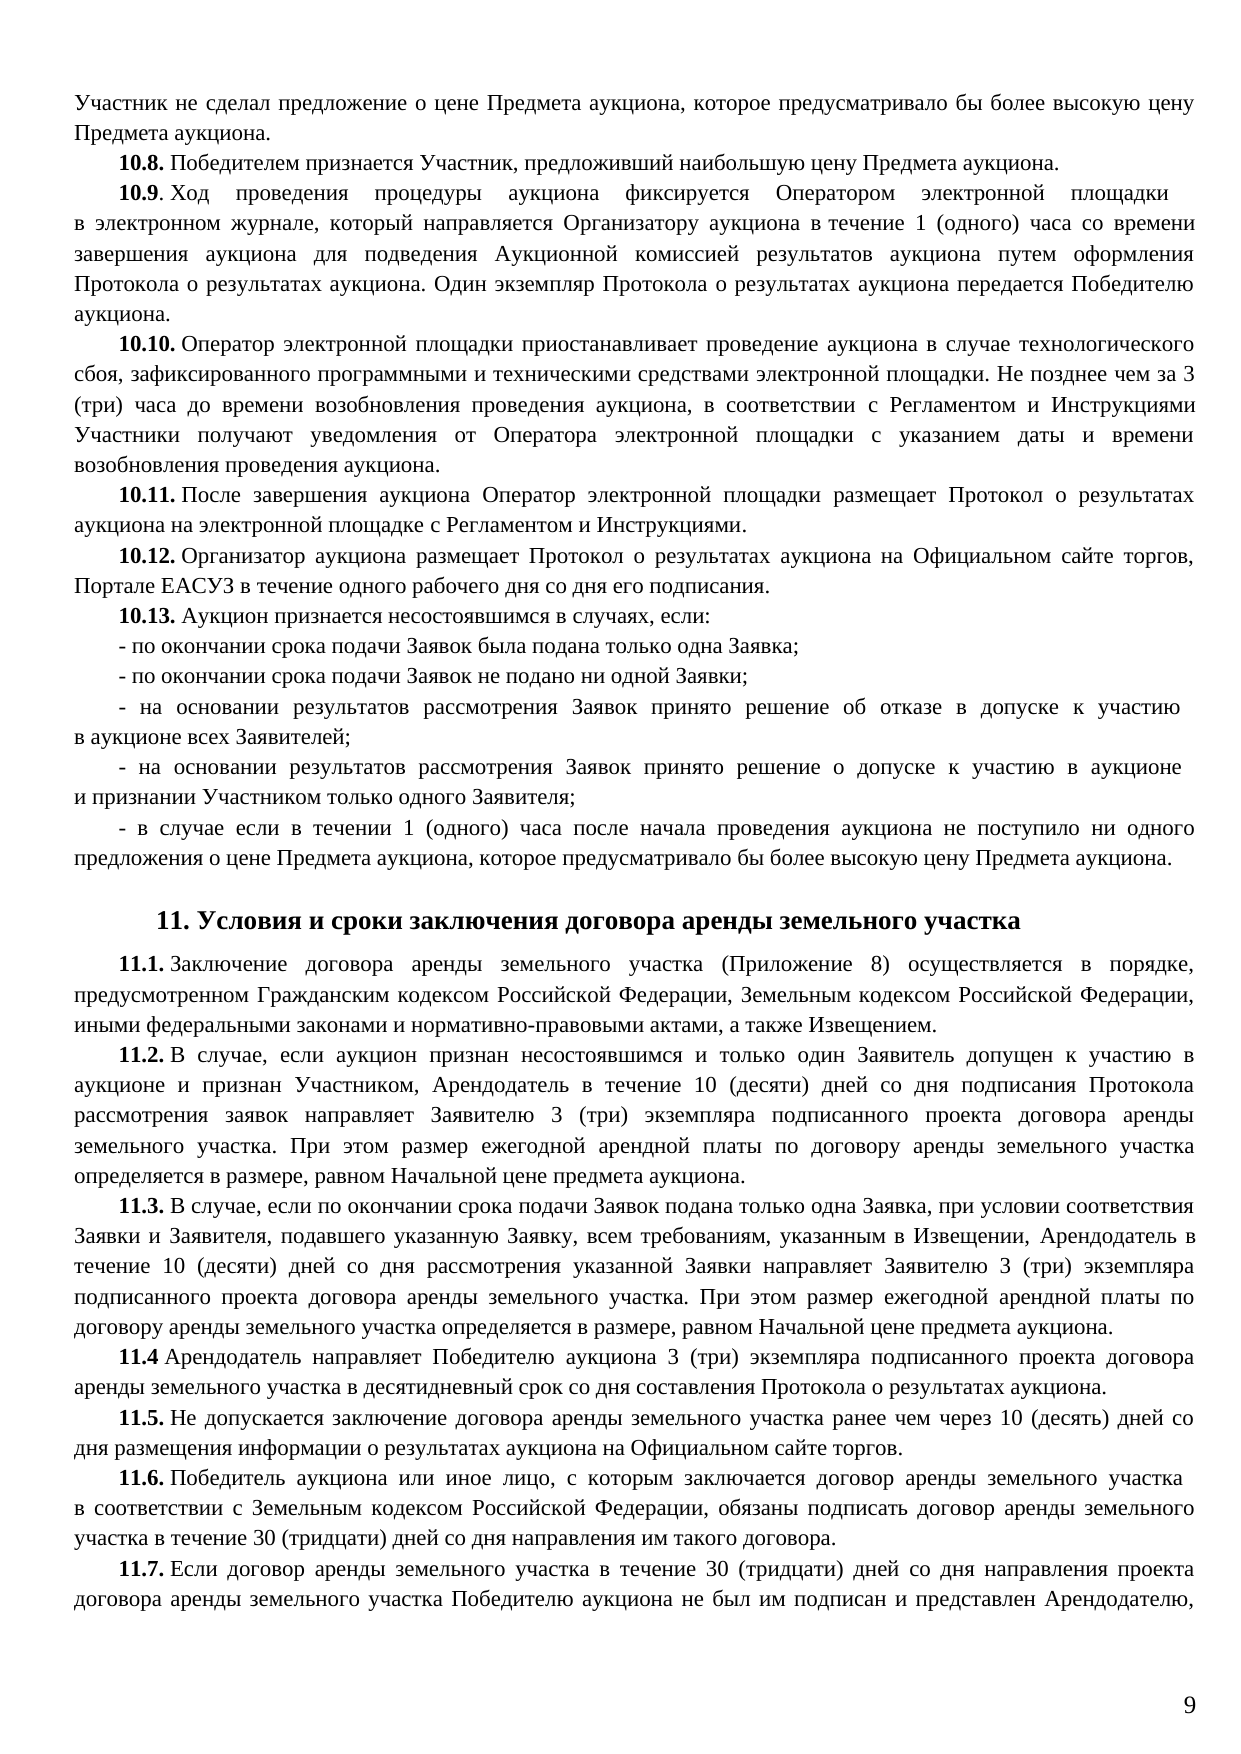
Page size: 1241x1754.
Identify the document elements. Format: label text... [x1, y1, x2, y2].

text - на основании результатов рассмотрения Заявок принято решение об отказе в допуске к участию в аукционе всех Заявителей; [74, 693, 1196, 749]
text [74, 89, 1196, 145]
text 10.10. Оператор электронной площадки приостанавливает проведение аукциона в случае технологического сбоя, зафиксированного программными и техническими средствами электронной площадки. Не позднее чем за 3 (три) часа до времени возобновления проведения аукциона, в соответствии с Регламентом и Инструкциями Участники получают уведомления от Оператора электронной площадки с указанием даты и времени возобновления проведения аукциона. [74, 330, 1196, 477]
text 11.6. Победитель аукциона или иное лицо, с которым заключается договор аренды земельного участка в соответствии с Земельным кодексом Российской Федерации, обязаны подписать договор аренды земельного участка в течение 30 (тридцати) дней со дня направления им такого договора. [74, 1464, 1196, 1551]
text - на основании результатов рассмотрения Заявок принято решение о допуске к участию в аукционе и признании Участником только одного Заявителя; [74, 753, 1196, 810]
text 10.8. Победителем признается Участник, предложивший наибольшую цену Предмета аукциона. [74, 149, 1196, 175]
text - по окончании срока подачи Заявок была подана только одна Заявка; [74, 632, 1196, 659]
text 10.13. Аукцион признается несостоявшимся в случаях, если: [74, 602, 1196, 628]
text 11.5. Не допускается заключение договора аренды земельного участка ранее чем через 10 (десять) дней со дня размещения информации о результатах аукциона на Официальном сайте торгов. [74, 1403, 1196, 1460]
text 11.4 Арендодатель направляет Победителю аукциона 3 (три) экземпляра подписанного проекта договора аренды земельного участка в десятидневный срок со дня составления Протокола о результатах аукциона. [74, 1343, 1196, 1400]
text - в случае если в течении 1 (одного) часа после начала проведения аукциона не поступило ни одного предложения о цене Предмета аукциона, которое предусматривало бы более высокую цену Предмета аукциона. [74, 814, 1196, 870]
text 10.11. После завершения аукциона Оператор электронной площадки размещает Протокол о результатах аукциона на электронной площадке с Регламентом и Инструкциями. [74, 481, 1196, 538]
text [74, 1554, 1196, 1611]
subtitle 11. Условия и сроки заключения договора аренды земельного участка [156, 904, 1196, 935]
text - по окончании срока подачи Заявок не подано ни одной Заявки; [74, 663, 1196, 689]
text 11.2. В случае, если аукцион признан несостоявшимся и только один Заявитель допущен к участию в аукционе и признан Участником, Арендодатель в течение 10 (десяти) дней со дня подписания Протокола рассмотрения заявок направляет Заявителю 3 (три) экземпляра подписанного проекта договора аренды земельного участка. При этом размер ежегодной арендной платы по договору аренды земельного участка определяется в размере, равном Начальной цене предмета аукциона. [74, 1041, 1196, 1188]
text 10.9. Ход проведения процедуры аукциона фиксируется Оператором электронной площадки в электронном журнале, который направляется Организатору аукциона в течение 1 (одного) часа со времени завершения аукциона для подведения Аукционной комиссией результатов аукциона путем оформления Протокола о результатах аукциона. Один экземпляр Протокола о результатах аукциона передается Победителю аукциона. [74, 179, 1196, 326]
text 11.3. В случае, если по окончании срока подачи Заявок подана только одна Заявка, при условии соответствия Заявки и Заявителя, подавшего указанную Заявку, всем требованиям, указанным в Извещении, Арендодатель в течение 10 (десяти) дней со дня рассмотрения указанной Заявки направляет Заявителю 3 (три) экземпляра подписанного проекта договора аренды земельного участка. При этом размер ежегодной арендной платы по договору аренды земельного участка определяется в размере, равном Начальной цене предмета аукциона. [74, 1192, 1196, 1339]
text 11.1. Заключение договора аренды земельного участка (Приложение 8) осуществляется в порядке, предусмотренном Гражданским кодексом Российской Федерации, Земельным кодексом Российской Федерации, иными федеральными законами и нормативно-правовыми актами, а также Извещением. [74, 950, 1196, 1037]
text 10.12. Организатор аукциона размещает Протокол о результатах аукциона на Официальном сайте торгов, Портале ЕАСУЗ в течение одного рабочего дня со дня его подписания. [74, 542, 1196, 598]
